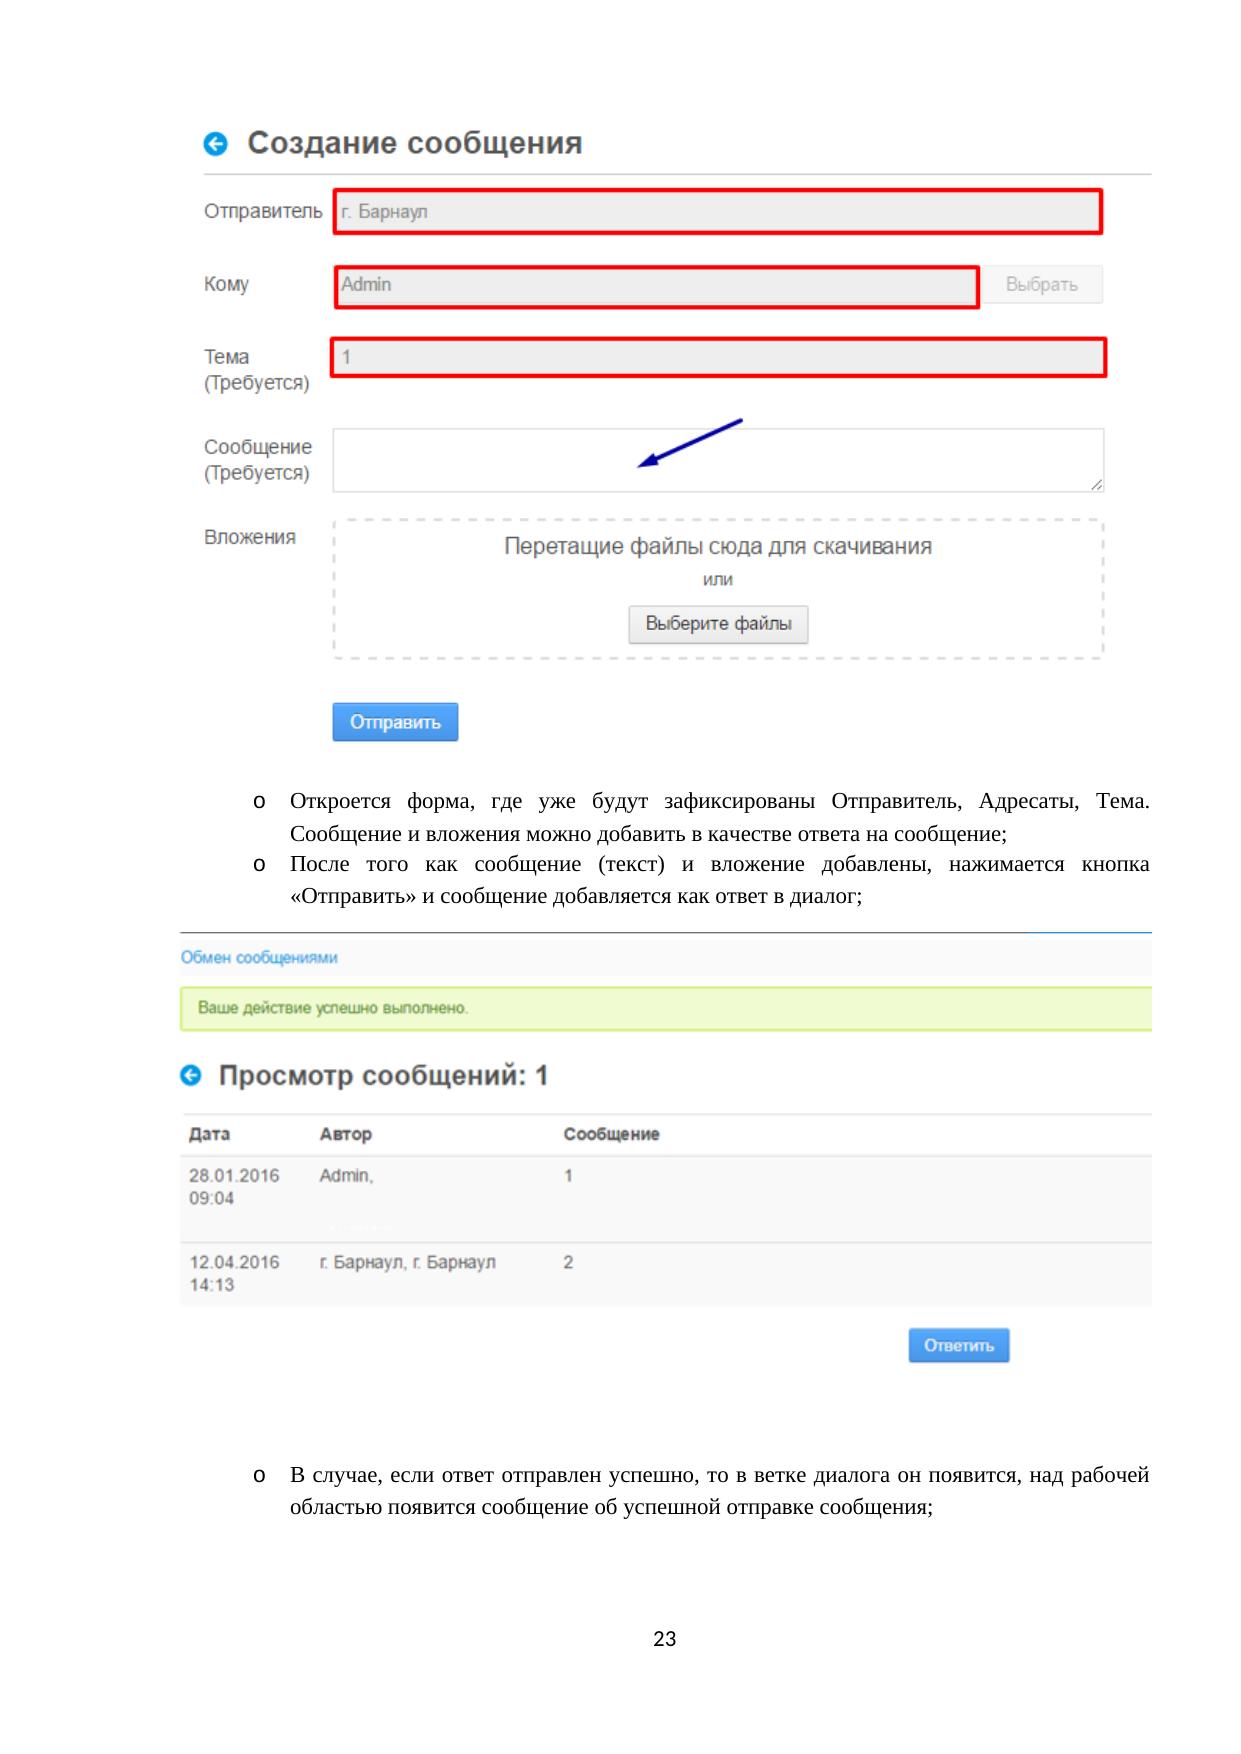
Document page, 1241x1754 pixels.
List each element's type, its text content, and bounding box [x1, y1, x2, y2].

picture [177, 932, 1153, 1436]
picture [177, 118, 1152, 763]
list В случае, если ответ отправлен успешно, то в ветке диалога он появится, над рабочей областью появится сообщение об успешной отправке сообщения; [252, 1461, 1152, 1519]
list Откроется форма, где уже будут зафиксированы Отправитель, Адресаты, Тема. Сообщение и вложения можно добавить в качестве ответа на сообщение; [252, 787, 1152, 846]
list После того как сообщение (текст) и вложение добавлены, нажимается кнопка «Отправить» и сообщение добавляется как ответ в диалог; [252, 850, 1152, 908]
